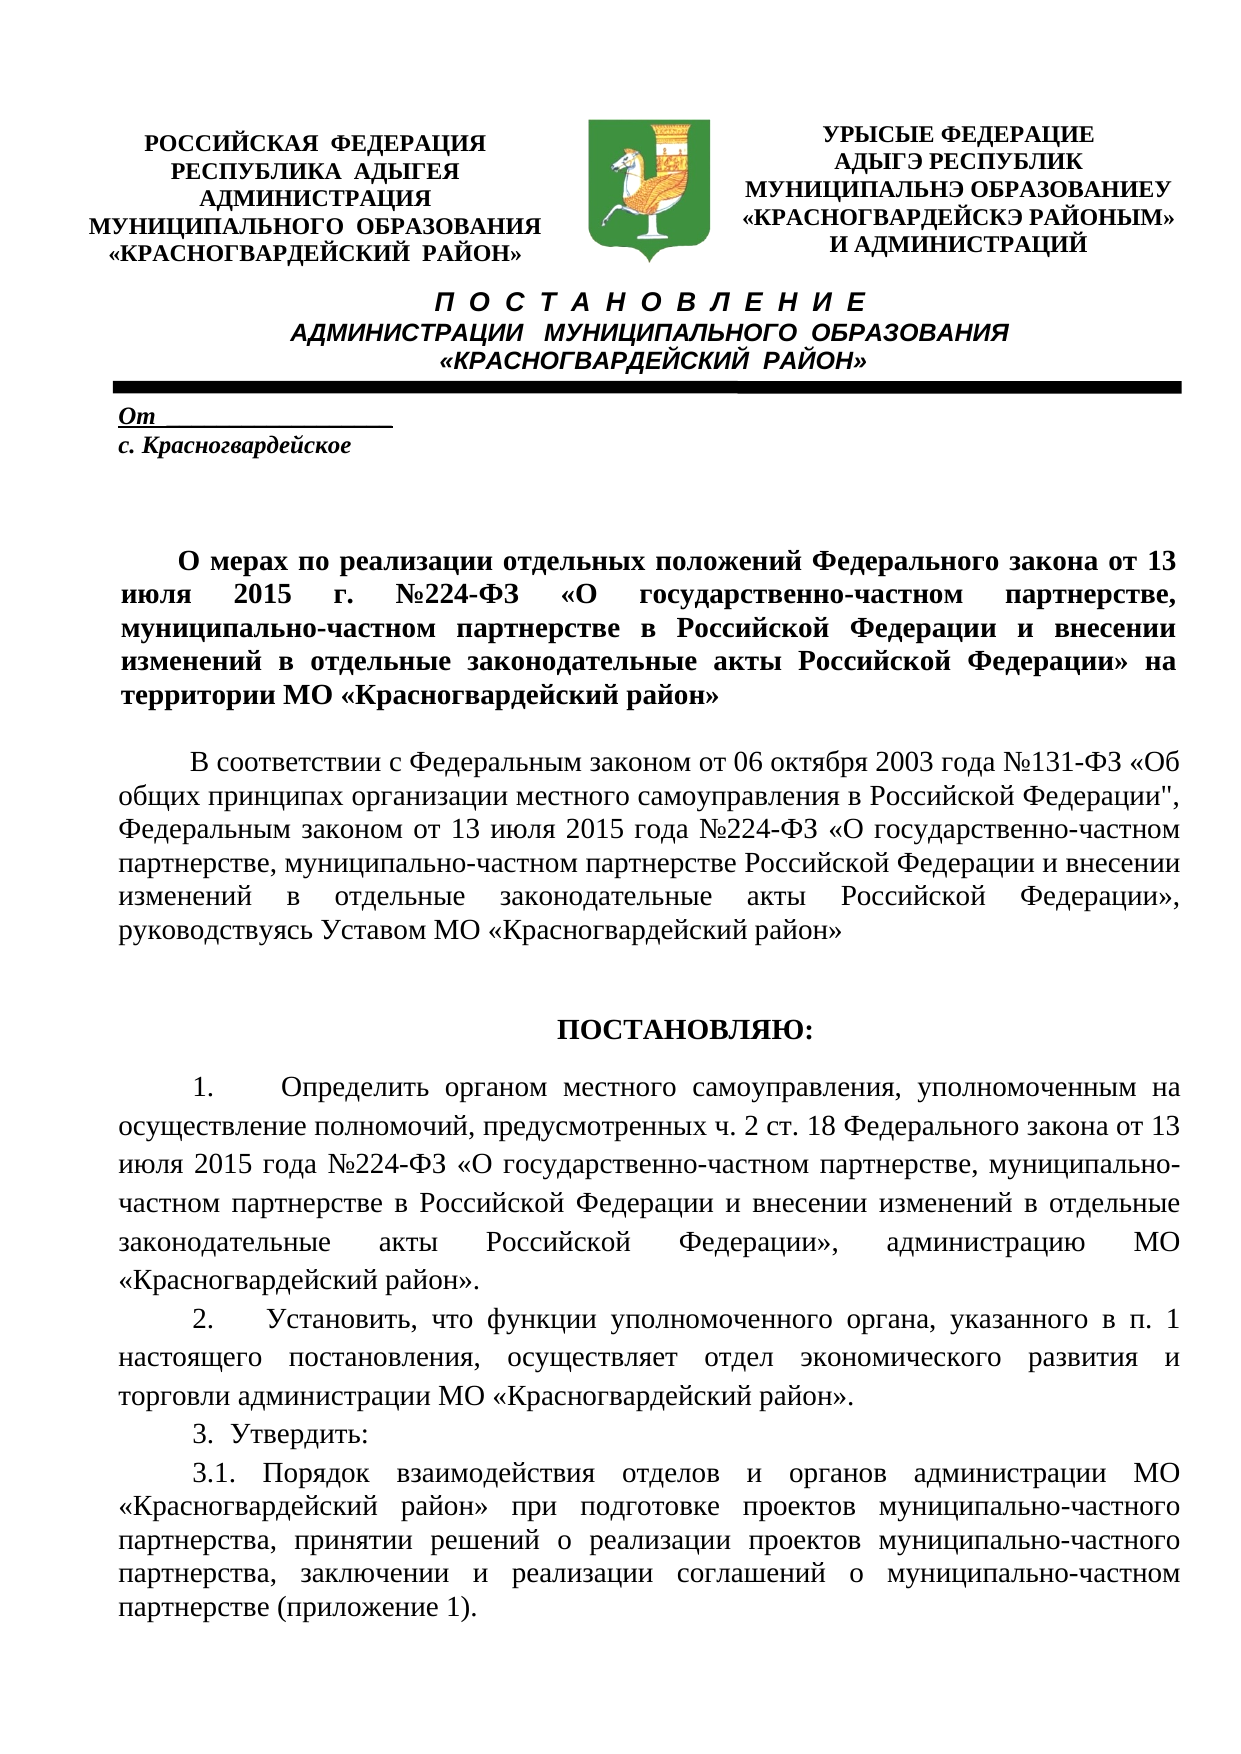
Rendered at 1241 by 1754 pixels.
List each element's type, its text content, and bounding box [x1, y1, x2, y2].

text ПОСТАНОВЛЯЮ: [118, 1012, 1181, 1046]
subtitle От __________________ [118, 401, 1181, 430]
list Установить, что функции уполномоченного органа, указанного в п. 1 настоящего постановления, осуществляет отдел экономического развития и торговли администрации МО «Красногвардейский район». [118, 1301, 1181, 1411]
list Утвердить: [192, 1416, 1181, 1450]
subtitle П О С Т А Н О В Л Е Н И Е [118, 286, 1181, 318]
list Определить органом местного самоуправления, уполномоченным на осуществление полномочий, предусмотренных ч. 2 ст. 18 Федерального закона от 13 июля 2015 года №224-ФЗ «О государственно-частном партнерстве, муниципально-частном партнерстве в Российской Федерации и внесении изменений в отдельные законодательные акты Российской Федерации», администрацию МО «Красногвардейский район». [118, 1069, 1181, 1296]
text 3.1. Порядок взаимодействия отделов и органов администрации МО «Красногвардейский район» при подготовке проектов муниципально-частного партнерства, принятии решений о реализации проектов муниципально-частного партнерства, заключении и реализации соглашений о муниципально-частном партнерстве (приложение 1). [118, 1455, 1181, 1623]
text МО «Красногвардейский район» [587, 118, 713, 265]
text О мерах по реализации отдельных положений Федерального закона от 13 июля 2015 г. №224-ФЗ «О государственно-частном партнерстве, муниципально-частном партнерстве в Российской Федерации и внесении изменений в отдельные законодательные акты Российской Федерации» на территории МО «Красногвардейский район» [121, 543, 1177, 711]
subtitle АДМИНИСТРАЦИИ МУНИЦИПАЛЬНОГО ОБРАЗОВАНИЯ [118, 318, 1181, 346]
text В соответствии с Федеральным законом от 06 октября 2003 года №131-ФЗ «Об общих принципах организации местного самоуправления в Российской Федерации", Федеральным законом от 13 июля 2015 года №224-ФЗ «О государственно-частном партнерстве, муниципально-частном партнерстве Российской Федерации и внесении изменений в отдельные законодательные акты Российской Федерации», руководствуясь Уставом МО «Красногвардейский район» [118, 744, 1181, 945]
subtitle с. Красногвардейское [118, 430, 1181, 459]
subtitle «КРАСНОГВАРДЕЙСКИЙ РАЙОН» [118, 346, 1181, 375]
